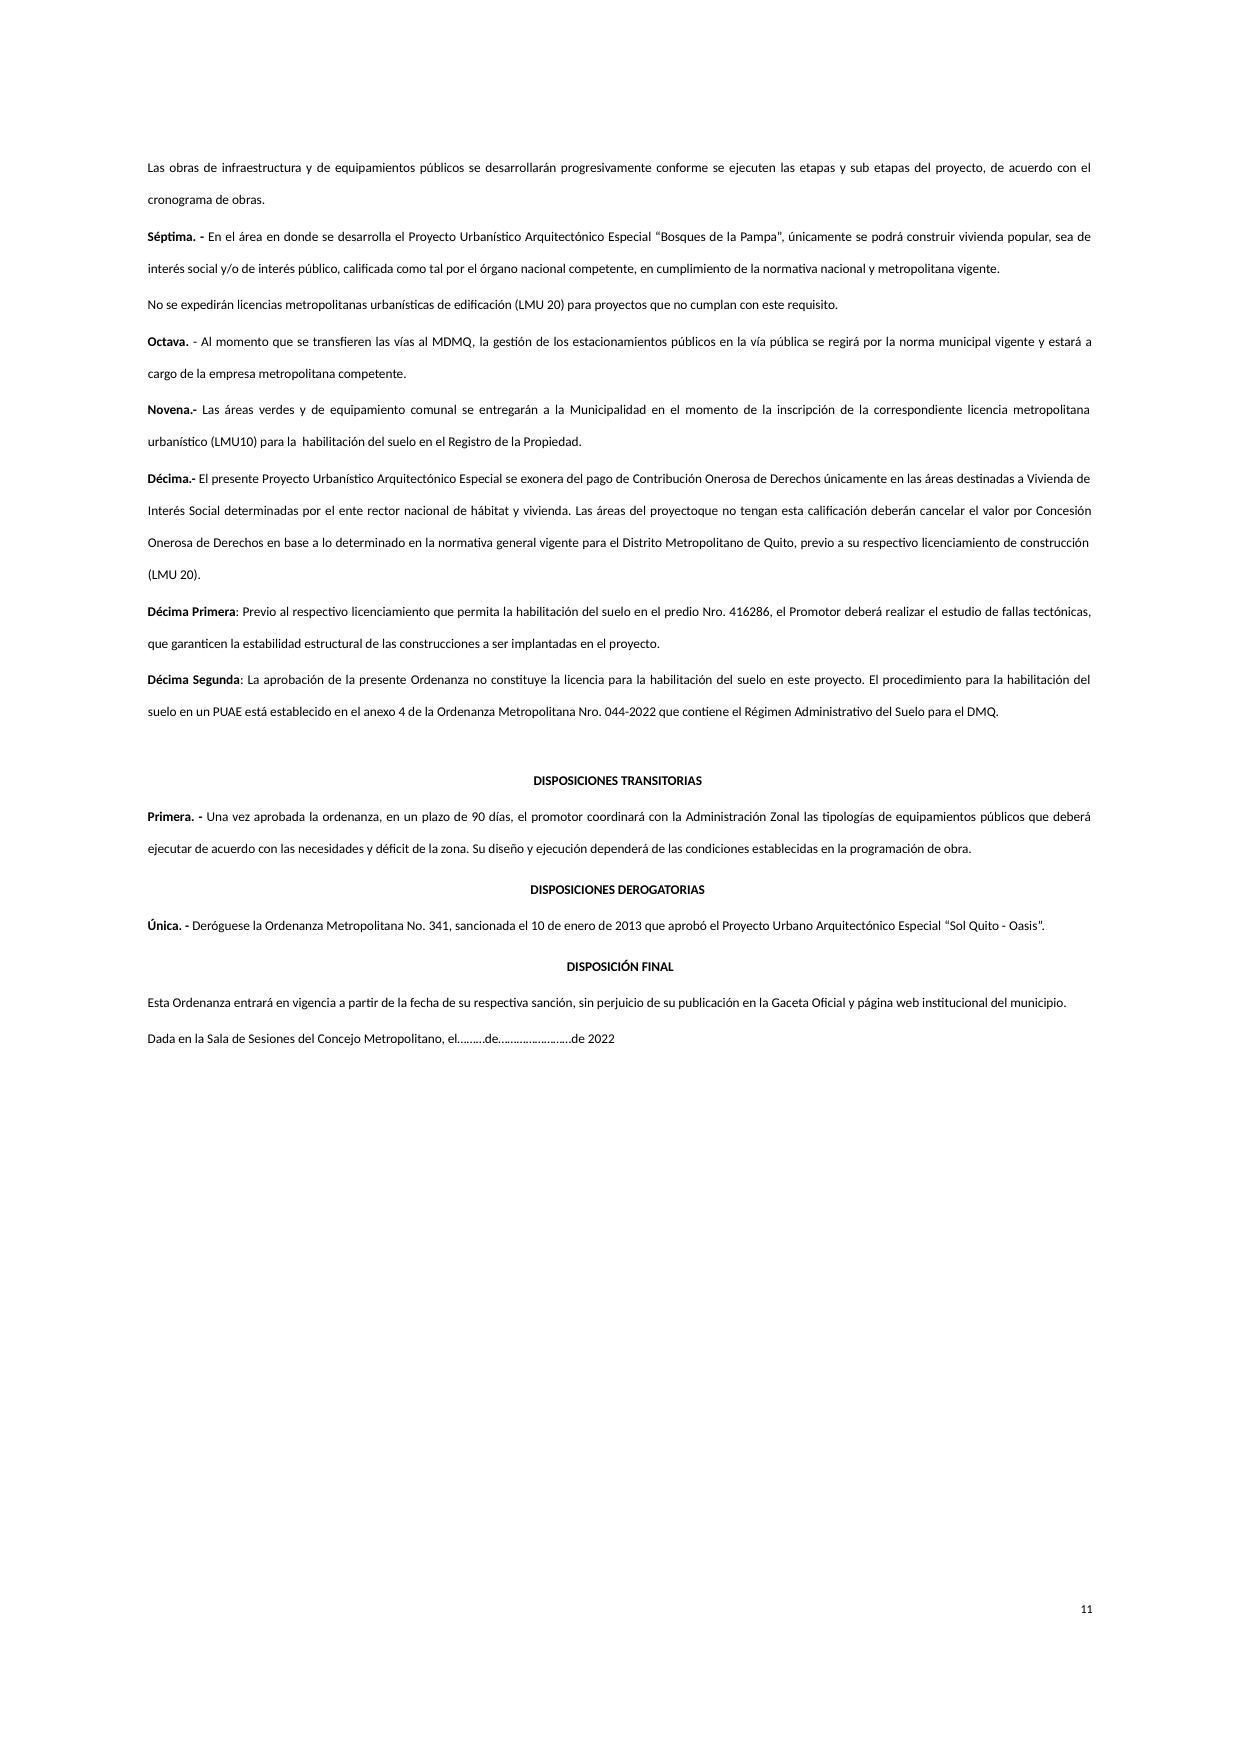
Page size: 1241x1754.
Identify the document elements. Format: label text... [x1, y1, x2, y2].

text Las obras de infraestructura y de equipamientos públicos se desarrollarán progresivamente conforme se ejecuten las etapas y sub etapas del proyecto, de acuerdo con el cronograma de obras. [147, 148, 1093, 208]
text Octava. - Al momento que se transfieren las vías al MDMQ, la gestión de los estacionamientos públicos en la vía pública se regirá por la norma municipal vigente y estará a cargo de la empresa metropolitana competente. [147, 321, 1092, 381]
text Décima Primera: Previo al respectivo licenciamiento que permita la habilitación del suelo en el predio Nro. 416286, el Promotor deberá realizar el estudio de fallas tectónicas, que garanticen la estabilidad estructural de las construcciones a ser implantadas en el proyecto. [147, 591, 1092, 651]
text Esta Ordenanza entrará en vigencia a partir de la fecha de su respectiva sanción, sin perjuicio de su publicación en la Gaceta Oficial y página web institucional del municipio. [147, 983, 1092, 1011]
text Primera. - Una vez aprobada la ordenanza, en un plazo de 90 días, el promotor coordinará con la Administración Zonal las tipologías de equipamientos públicos que deberá ejecutar de acuerdo con las necesidades y déficit de la zona. Su diseño y ejecución dependerá de las condiciones establecidas en la programación de obra. [147, 797, 1092, 857]
text DISPOSICIONES DEROGATORIAS [147, 869, 1087, 897]
text Novena.- Las áreas verdes y de equipamiento comunal se entregarán a la Municipalidad en el momento de la inscripción de la correspondiente licencia metropolitana urbanístico (LMU10) para la habilitación del suelo en el Registro de la Propiedad. [147, 390, 1092, 450]
text DISPOSICIONES TRANSITORIAS [147, 760, 1087, 788]
text Décima Segunda: La aprobación de la presente Ordenanza no constituye la licencia para la habilitación del suelo en este proyecto. El procedimiento para la habilitación del suelo en un PUAE está establecido en el anexo 4 de la Ordenanza Metropolitana Nro. 044-2022 que contiene el Régimen Administrativo del Suelo para el DMQ. [147, 660, 1092, 720]
text Décima.- El presente Proyecto Urbanístico Arquitectónico Especial se exonera del pago de Contribución Onerosa de Derechos únicamente en las áreas destinadas a Vivienda de Interés Social determinadas por el ente rector nacional de hábitat y vivienda. Las áreas del proyectoque no tengan esta calificación deberán cancelar el valor por Concesión Onerosa de Derechos en base a lo determinado en la normativa general vigente para el Distrito Metropolitano de Quito, previo a su respectivo licenciamiento de construcción (LMU 20). [147, 458, 1092, 583]
text No se expedirán licencias metropolitanas urbanísticas de edificación (LMU 20) para proyectos que no cumplan con este requisito. [147, 285, 1092, 313]
text Séptima. - En el área en donde se desarrolla el Proyecto Urbanístico Arquitectónico Especial “Bosques de la Pampa”, únicamente se podrá construir vivienda popular, sea de interés social y/o de interés público, calificada como tal por el órgano nacional competente, en cumplimiento de la normativa nacional y metropolitana vigente. [147, 216, 1092, 276]
text DISPOSICIÓN FINAL [147, 946, 1092, 974]
text Dada en la Sala de Sesiones del Concejo Metropolitano, el………de……………………de 2022ANEXO 1. Cuadros de la Memoria Técnica del proyecto. [147, 1019, 1093, 1047]
text Única. - Deróguese la Ordenanza Metropolitana No. 341, sancionada el 10 de enero de 2013 que aprobó el Proyecto Urbano Arquitectónico Especial “Sol Quito - Oasis”. [147, 906, 1087, 934]
